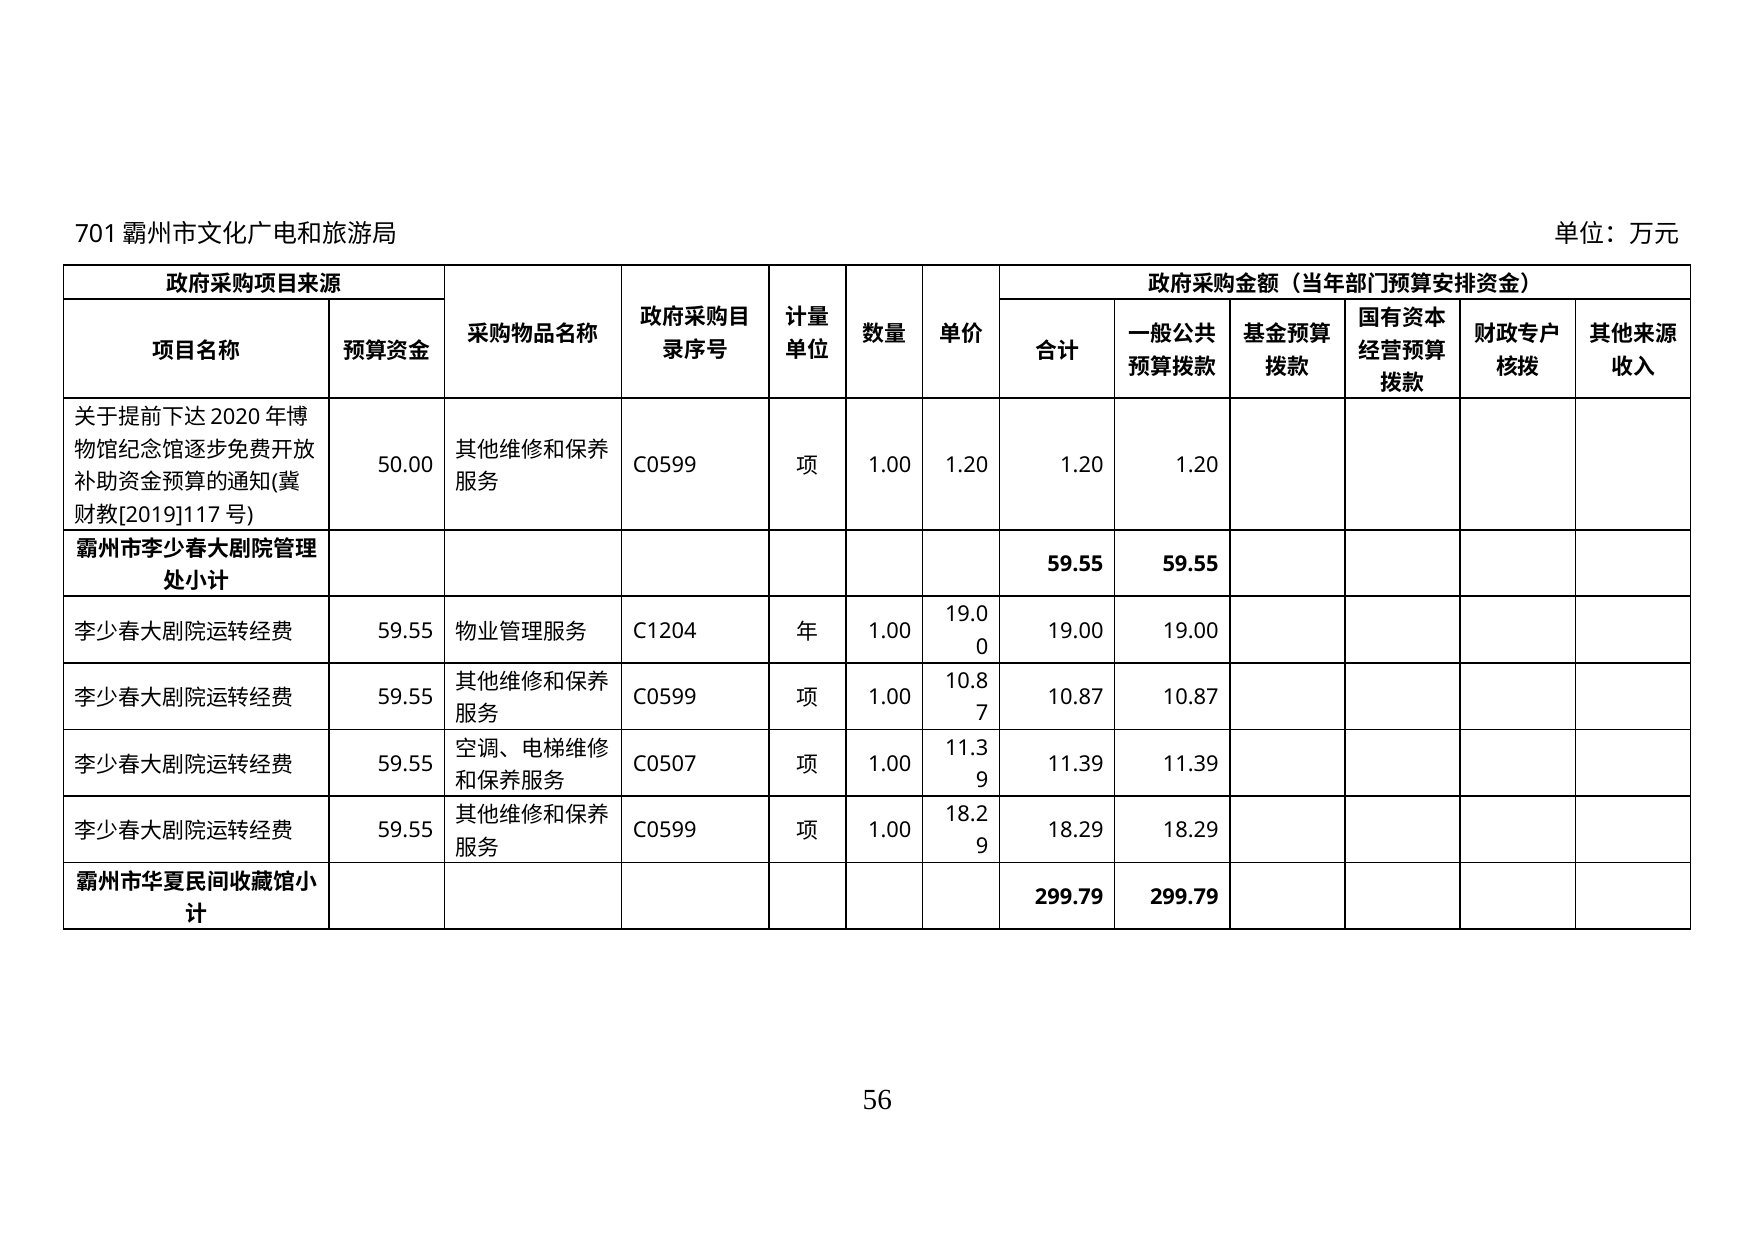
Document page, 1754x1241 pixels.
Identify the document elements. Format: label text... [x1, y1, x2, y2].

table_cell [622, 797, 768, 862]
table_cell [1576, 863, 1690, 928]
table_cell [1576, 531, 1690, 595]
table_cell [1346, 531, 1459, 595]
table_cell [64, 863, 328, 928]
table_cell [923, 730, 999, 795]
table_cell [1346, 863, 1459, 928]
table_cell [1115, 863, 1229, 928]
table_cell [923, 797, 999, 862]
table_cell 财政专户核拨 [1461, 300, 1575, 397]
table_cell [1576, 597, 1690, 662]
table_header 701霸州市文化广电和旅游局 [64, 199, 999, 264]
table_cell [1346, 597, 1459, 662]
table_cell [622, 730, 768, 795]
table_header 单位：万元 [1000, 199, 1690, 264]
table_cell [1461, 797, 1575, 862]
table_cell 采购物品名称 [445, 266, 621, 397]
table_cell 59.55 [1000, 531, 1114, 595]
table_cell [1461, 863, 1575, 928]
table_cell 数量 [847, 266, 922, 397]
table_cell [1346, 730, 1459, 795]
table_cell 59.55 [330, 597, 444, 662]
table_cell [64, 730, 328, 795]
table_cell C0599 [622, 399, 768, 529]
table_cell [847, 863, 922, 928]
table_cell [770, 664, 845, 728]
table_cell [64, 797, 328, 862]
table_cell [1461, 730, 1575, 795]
table_cell 预算资金 [330, 300, 444, 397]
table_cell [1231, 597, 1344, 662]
table_cell [330, 531, 444, 595]
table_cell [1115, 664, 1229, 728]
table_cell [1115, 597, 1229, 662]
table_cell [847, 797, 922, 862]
table_cell 合计 [1000, 300, 1114, 397]
table_cell [1231, 531, 1344, 595]
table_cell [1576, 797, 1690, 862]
table_cell 1.00 [847, 399, 922, 529]
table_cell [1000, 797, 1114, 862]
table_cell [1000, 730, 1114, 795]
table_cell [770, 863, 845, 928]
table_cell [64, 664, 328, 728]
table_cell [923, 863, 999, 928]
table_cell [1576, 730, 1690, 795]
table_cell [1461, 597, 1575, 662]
table_cell 政府采购金额（当年部门预算安排资金） [1000, 266, 1690, 298]
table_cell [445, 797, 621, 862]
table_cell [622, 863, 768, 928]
table_cell 关于提前下达2020年博物馆纪念馆逐步免费开放补助资金预算的通知(冀财教[2019]117号) [64, 399, 328, 529]
table_cell 1.20 [1000, 399, 1114, 529]
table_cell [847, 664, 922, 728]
table_cell 其他来源收入 [1576, 300, 1690, 397]
table_cell 单价 [923, 266, 999, 397]
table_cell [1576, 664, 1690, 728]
table_cell [1461, 399, 1575, 529]
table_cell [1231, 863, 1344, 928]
table_cell [923, 531, 999, 595]
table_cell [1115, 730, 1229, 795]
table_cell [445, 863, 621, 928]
table_cell 计量 单位 [770, 266, 845, 397]
table_cell 一般公共预算拨款 [1115, 300, 1229, 397]
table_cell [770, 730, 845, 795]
table_cell [1231, 399, 1344, 529]
table_cell 1.20 [1115, 399, 1229, 529]
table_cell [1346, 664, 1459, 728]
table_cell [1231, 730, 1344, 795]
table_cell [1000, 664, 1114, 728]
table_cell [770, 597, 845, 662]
table_cell 国有资本经营预算拨款 [1346, 300, 1459, 397]
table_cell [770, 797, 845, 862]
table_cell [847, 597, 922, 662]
table_cell C1204 [622, 597, 768, 662]
table_cell [622, 531, 768, 595]
table_cell 政府采购项目来源 [64, 266, 444, 298]
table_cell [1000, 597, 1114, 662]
table_cell 59.55 [1115, 531, 1229, 595]
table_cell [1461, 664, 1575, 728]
table_cell [1576, 399, 1690, 529]
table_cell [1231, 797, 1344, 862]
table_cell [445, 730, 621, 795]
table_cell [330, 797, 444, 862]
table_cell [847, 531, 922, 595]
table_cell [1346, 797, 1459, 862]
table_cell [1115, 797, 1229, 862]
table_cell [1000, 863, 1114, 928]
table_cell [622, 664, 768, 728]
table_cell 项目名称 [64, 300, 328, 397]
table_cell 50.00 [330, 399, 444, 529]
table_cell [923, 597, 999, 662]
table_cell 其他维修和保养服务 [445, 399, 621, 529]
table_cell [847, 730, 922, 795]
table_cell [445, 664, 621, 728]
table_cell [1346, 399, 1459, 529]
table_cell [445, 531, 621, 595]
table_cell [770, 531, 845, 595]
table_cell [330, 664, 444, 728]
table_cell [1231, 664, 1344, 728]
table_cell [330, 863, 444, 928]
table_cell 物业管理服务 [445, 597, 621, 662]
table_cell 项 [770, 399, 845, 529]
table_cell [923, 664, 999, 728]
table_cell [1461, 531, 1575, 595]
table_cell 李少春大剧院运转经费 [64, 597, 328, 662]
table_cell 1.20 [923, 399, 999, 529]
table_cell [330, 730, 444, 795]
table_cell 霸州市李少春大剧院管理处小计 [64, 531, 328, 595]
table_cell 政府采购目录序号 [622, 266, 768, 397]
table_cell 基金预算拨款 [1231, 300, 1344, 397]
